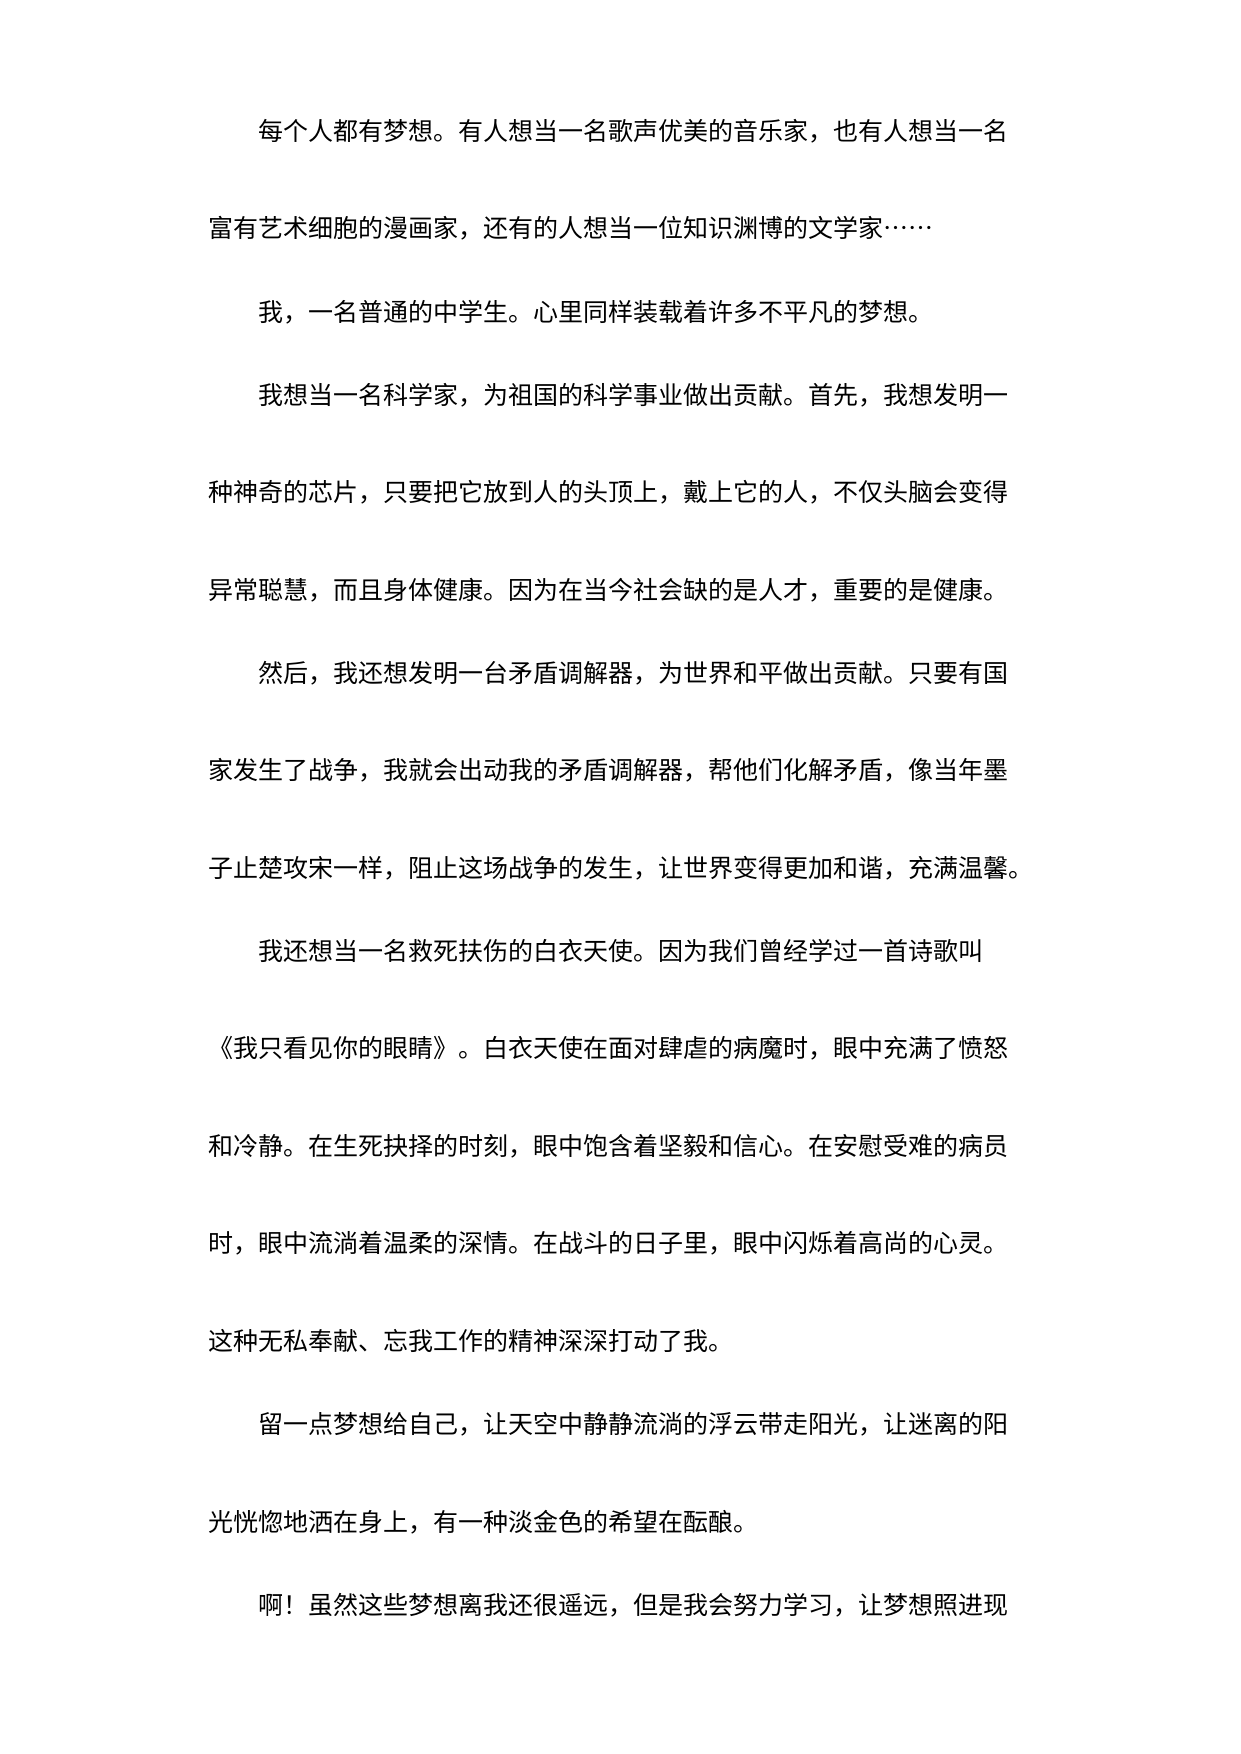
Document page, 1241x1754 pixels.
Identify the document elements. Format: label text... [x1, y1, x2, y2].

text 我想当一名科学家，为祖国的科学事业做出贡献。首先，我想发明一种神奇的芯片，只要把它放到人的头顶上，戴上它的人，不仅头脑会变得异常聪慧，而且身体健康。因为在当今社会缺的是人才，重要的是健康。 [208, 361, 1032, 621]
text 我，一名普通的中学生。心里同样装载着许多不平凡的梦想。 [208, 278, 1032, 343]
text 我还想当一名救死扶伤的白衣天使。因为我们曾经学过一首诗歌叫《我只看见你的眼睛》。白衣天使在面对肆虐的病魔时，眼中充满了愤怒和冷静。在生死抉择的时刻，眼中饱含着坚毅和信心。在安慰受难的病员时，眼中流淌着温柔的深情。在战斗的日子里，眼中闪烁着高尚的心灵。这种无私奉献、忘我工作的精神深深打动了我。 [208, 917, 1032, 1372]
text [208, 1571, 1032, 1636]
text 然后，我还想发明一台矛盾调解器，为世界和平做出贡献。只要有国家发生了战争，我就会出动我的矛盾调解器，帮他们化解矛盾，像当年墨子止楚攻宋一样，阻止这场战争的发生，让世界变得更加和谐，充满温馨。 [208, 639, 1032, 899]
text 留一点梦想给自己，让天空中静静流淌的浮云带走阳光，让迷离的阳光恍惚地洒在身上，有一种淡金色的希望在酝酿。 [208, 1390, 1032, 1553]
text 每个人都有梦想。有人想当一名歌声优美的音乐家，也有人想当一名富有艺术细胞的漫画家，还有的人想当一位知识渊博的文学家…… [208, 97, 1032, 259]
